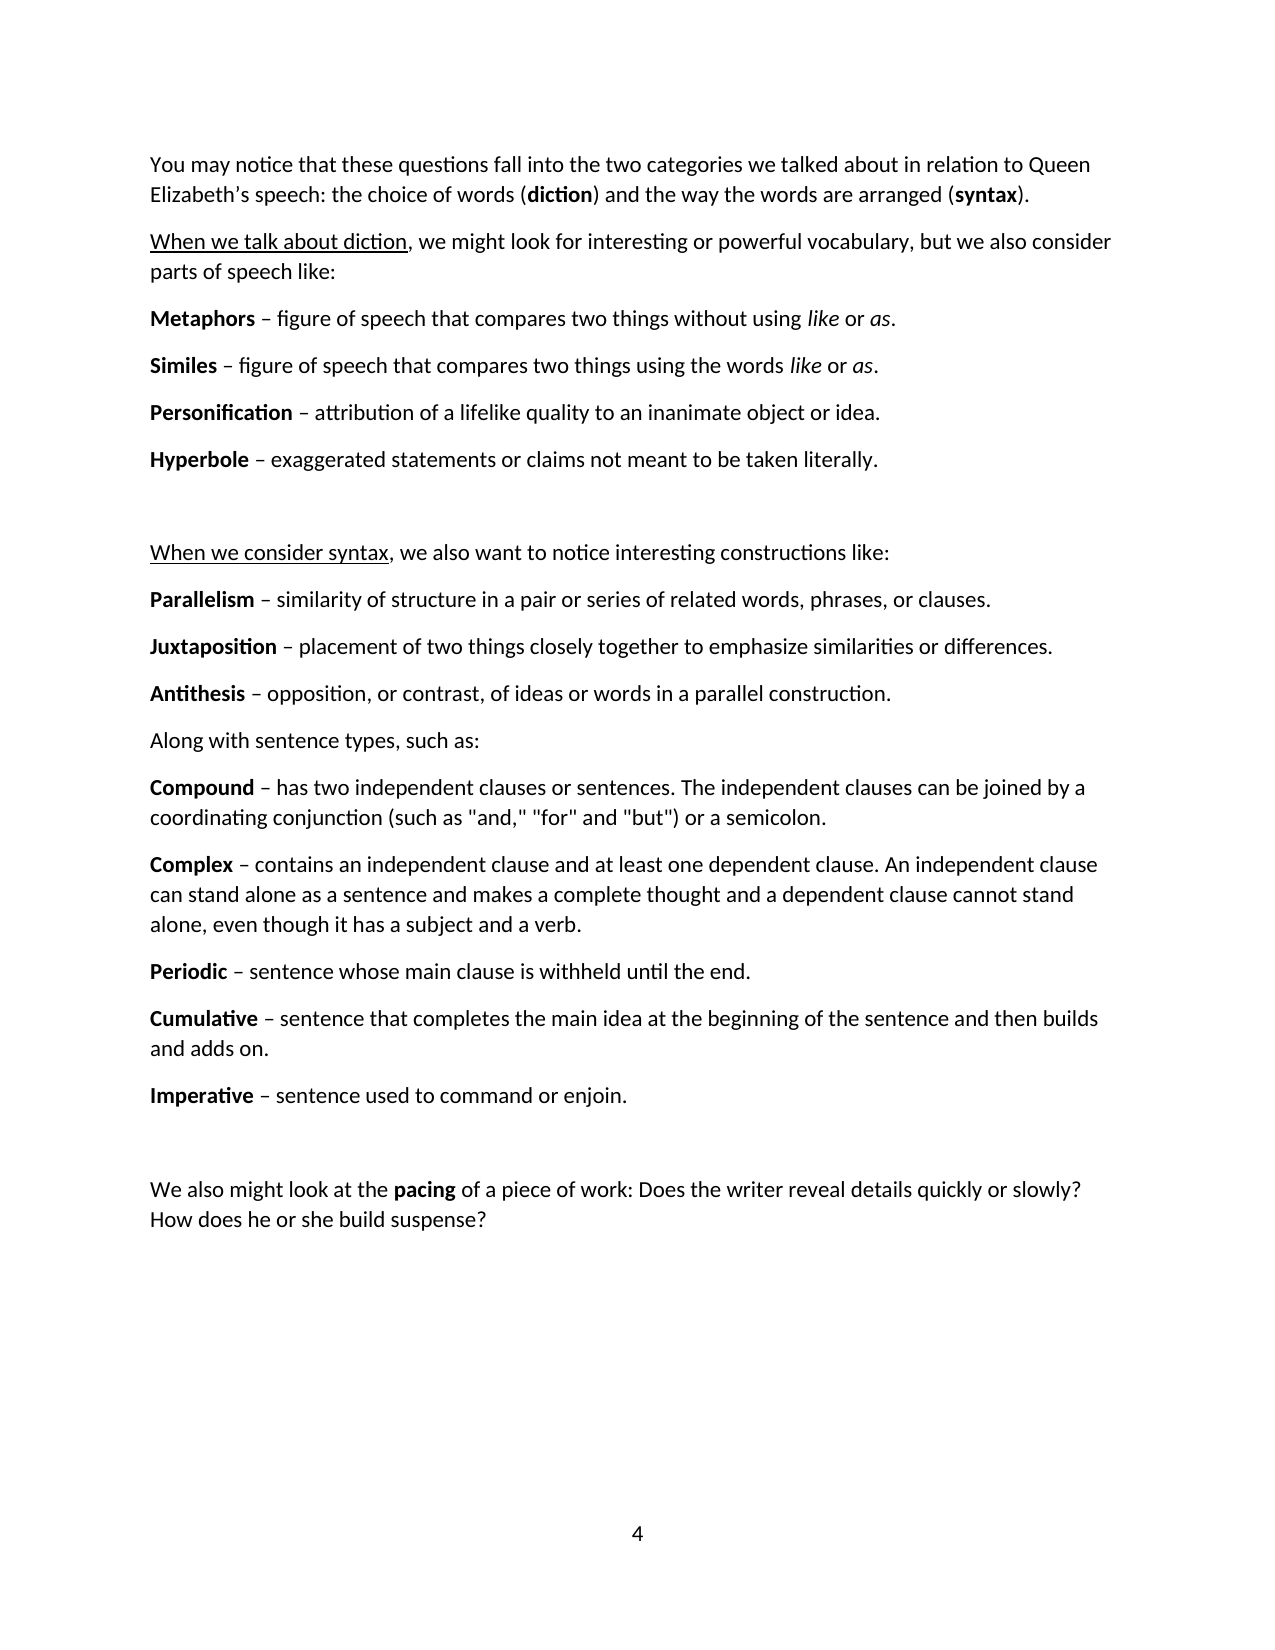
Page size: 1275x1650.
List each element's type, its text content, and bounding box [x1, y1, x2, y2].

text Similes – figure of speech that compares two things using the words like or as. [150, 351, 1125, 379]
text Hyperbole – exaggerated statements or claims not meant to be taken literally. [150, 445, 1125, 473]
text Juxtaposition – placement of two things closely together to emphasize similarities or differences. [150, 632, 1125, 660]
text Cumulative – sentence that completes the main idea at the beginning of the sentence and then builds and adds on. [150, 1004, 1125, 1062]
text When we consider syntax, we also want to notice interesting constructions like: [150, 538, 1125, 567]
text Antithesis – opposition, or contrast, of ideas or words in a parallel construction. [150, 679, 1125, 707]
text You may notice that these questions fall into the two categories we talked about in relation to Queen Elizabeth’s speech: the choice of words (diction) and the way the words are arranged (syntax). [150, 150, 1125, 208]
text Imperative – sentence used to command or enjoin. [150, 1081, 1125, 1109]
text When we talk about diction, we might look for interesting or powerful vocabulary, but we also consider parts of speech like: [150, 227, 1125, 285]
text Periodic – sentence whose main clause is withheld until the end. [150, 957, 1125, 985]
text Complex – contains an independent clause and at least one dependent clause. An independent clause can stand alone as a sentence and makes a complete thought and a dependent clause cannot stand alone, even though it has a subject and a verb. [150, 850, 1125, 938]
text We also might look at the pacing of a piece of work: Does the writer reveal details quickly or slowly? How does he or she build suspense? [150, 1175, 1125, 1233]
text Metaphors – figure of speech that compares two things without using like or as. [150, 304, 1125, 332]
text Parallelism – similarity of structure in a pair or series of related words, phrases, or clauses. [150, 585, 1125, 613]
text Personification – attribution of a lifelike quality to an inanimate object or idea. [150, 398, 1125, 426]
text Along with sentence types, such as: [150, 726, 1125, 754]
text Compound – has two independent clauses or sentences. The independent clauses can be joined by a coordinating conjunction (such as "and," "for" and "but") or a semicolon. [150, 773, 1125, 831]
